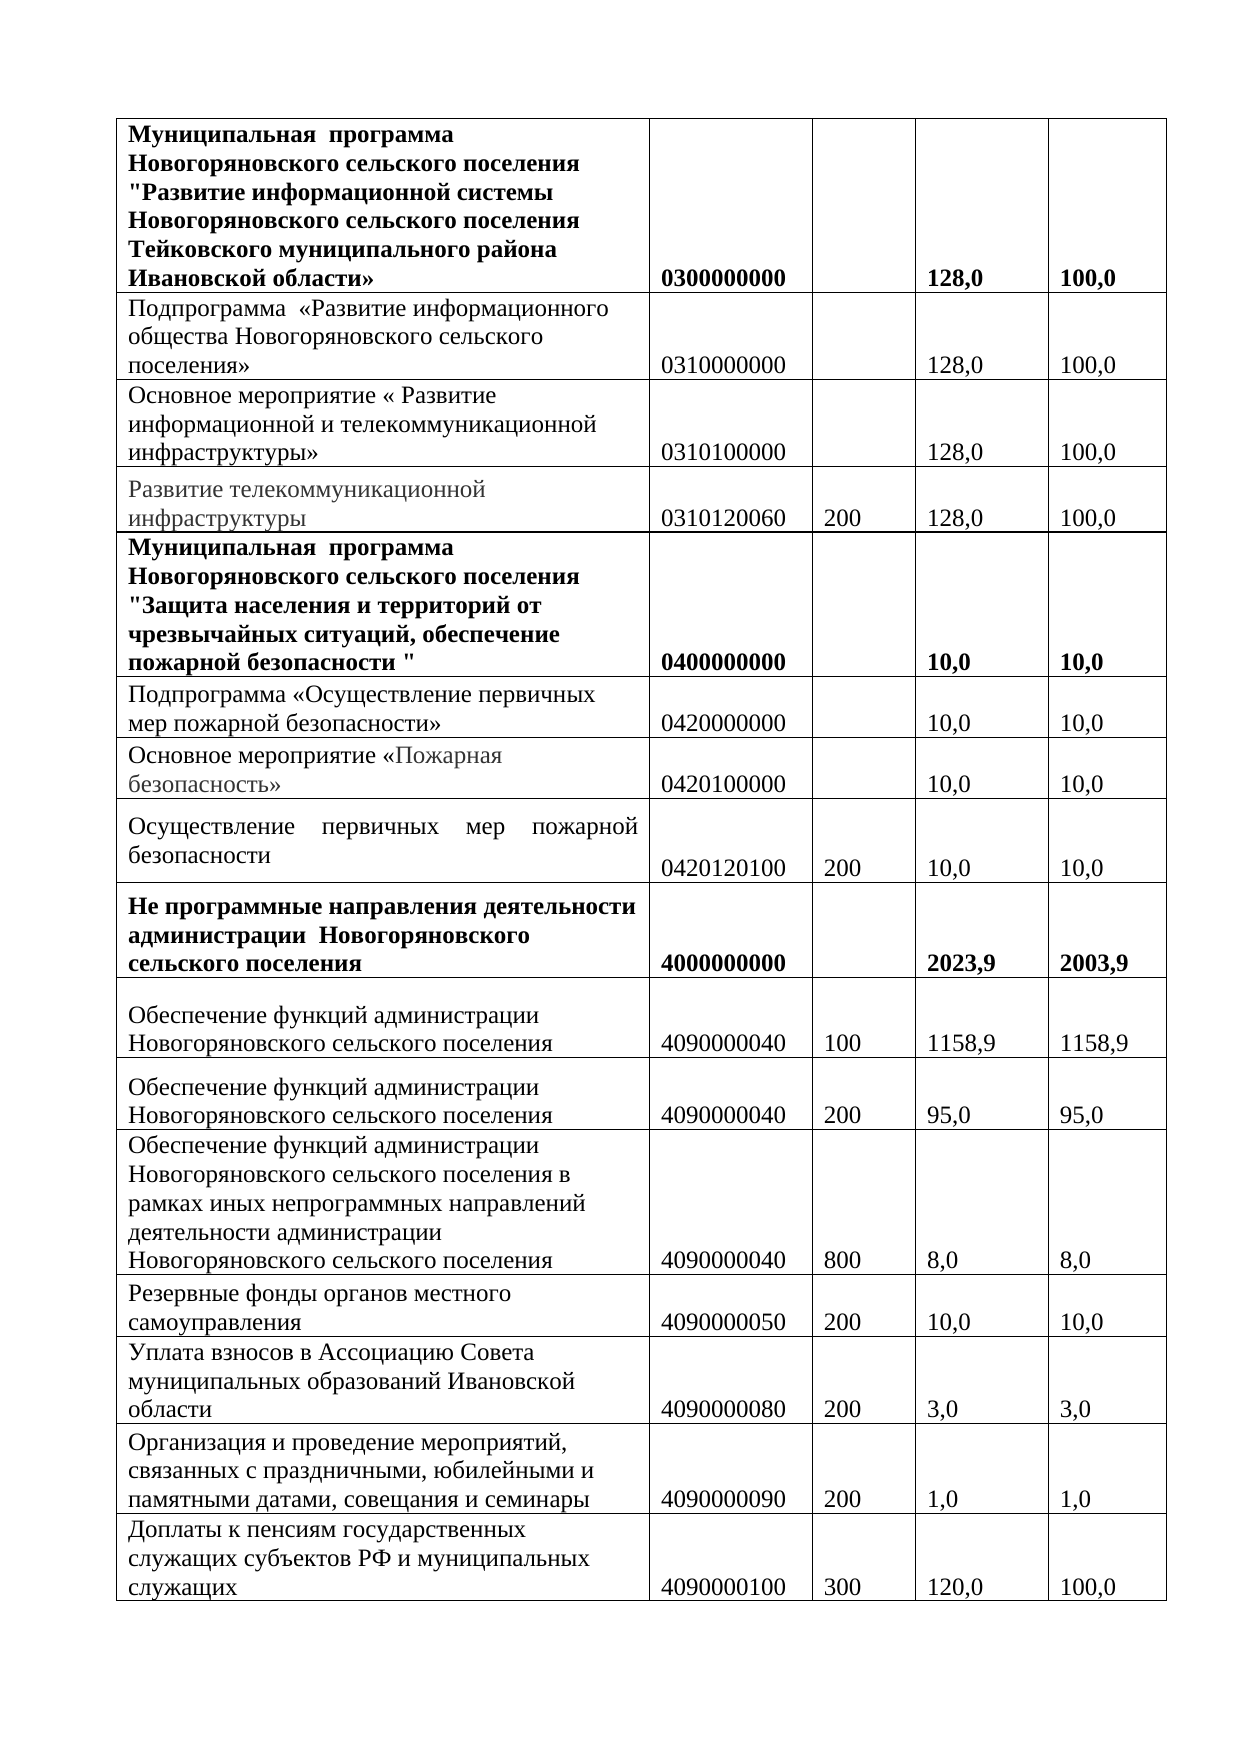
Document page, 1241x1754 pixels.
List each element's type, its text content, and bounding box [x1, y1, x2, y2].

table_cell 0300000000 [650, 119, 812, 292]
table_cell 1158,9 [1049, 978, 1166, 1057]
table_cell 100,0 [1049, 467, 1166, 531]
table_cell 1158,9 [916, 978, 1048, 1057]
table_cell [813, 883, 915, 977]
table_cell 4090000090 [650, 1424, 812, 1513]
table_cell Основное мероприятие « Развитие информационной и телекоммуникационной инфраструктуры» [117, 380, 649, 466]
table_cell 10,0 [916, 1275, 1048, 1336]
table_cell 100,0 [1049, 380, 1166, 466]
table_cell 0420000000 [650, 677, 812, 737]
table_cell Организация и проведение мероприятий, связанных с праздничными, юбилейными и памятными датами, совещания и семинары [117, 1424, 649, 1513]
table_cell 4090000080 [650, 1337, 812, 1423]
table_cell 100,0 [1049, 293, 1166, 379]
table_cell 8,0 [916, 1130, 1048, 1274]
table_cell [813, 119, 915, 292]
table_cell 200 [813, 799, 915, 882]
table_cell 10,0 [1049, 799, 1166, 882]
table_cell Муниципальная программа Новогоряновского сельского поселения "Развитие информационной системы Новогоряновского сельского поселения Тейковского муниципального района Ивановской области» [117, 119, 649, 292]
table_cell 0420100000 [650, 738, 812, 797]
table_cell Доплаты к пенсиям государственных служащих субъектов РФ и муниципальных служащих [117, 1514, 649, 1600]
table_cell 100,0 [1049, 119, 1166, 292]
table_cell Подпрограмма «Осуществление первичных мер пожарной безопасности» [117, 677, 649, 737]
table_cell Развитие телекоммуникационной инфраструктуры [117, 467, 649, 531]
table_cell 2003,9 [1049, 883, 1166, 977]
table_cell 10,0 [916, 799, 1048, 882]
table_cell [813, 533, 915, 676]
table_cell 95,0 [916, 1058, 1048, 1129]
table_cell 10,0 [1049, 533, 1166, 676]
table_cell 10,0 [916, 738, 1048, 797]
table_cell 0310120060 [650, 467, 812, 531]
table_cell 8,0 [1049, 1130, 1166, 1274]
table_cell 300 [813, 1514, 915, 1600]
table_cell 3,0 [916, 1337, 1048, 1423]
table_cell 200 [813, 1058, 915, 1129]
table_cell [813, 293, 915, 379]
table_cell Муниципальная программа Новогоряновского сельского поселения "Защита населения и территорий от чрезвычайных ситуаций, обеспечение пожарной безопасности " [117, 533, 649, 676]
table_cell Обеспечение функций администрации Новогоряновского сельского поселения [117, 978, 649, 1057]
table_cell [813, 677, 915, 737]
table_cell 100 [813, 978, 915, 1057]
table_cell 1,0 [1049, 1424, 1166, 1513]
table_cell 0420120100 [650, 799, 812, 882]
table_cell 4090000040 [650, 1058, 812, 1129]
table_cell [813, 738, 915, 797]
table_cell 200 [813, 1337, 915, 1423]
table_cell 10,0 [1049, 677, 1166, 737]
table_cell 128,0 [916, 380, 1048, 466]
table_cell 4090000040 [650, 978, 812, 1057]
table_cell Подпрограмма «Развитие информационного общества Новогоряновского сельского поселения» [117, 293, 649, 379]
table_cell 2023,9 [916, 883, 1048, 977]
table_cell 10,0 [916, 533, 1048, 676]
table_cell Уплата взносов в Ассоциацию Совета муниципальных образований Ивановской области [117, 1337, 649, 1423]
table_cell 100,0 [1049, 1514, 1166, 1600]
table_cell 4090000040 [650, 1130, 812, 1274]
table_cell 4090000050 [650, 1275, 812, 1336]
table_cell 128,0 [916, 119, 1048, 292]
table_cell Обеспечение функций администрации Новогоряновского сельского поселения [117, 1058, 649, 1129]
table_cell 200 [813, 1275, 915, 1336]
table_cell Резервные фонды органов местного самоуправления [117, 1275, 649, 1336]
table_cell Не программные направления деятельности администрации Новогоряновского сельского поселения [117, 883, 649, 977]
table_cell 128,0 [916, 293, 1048, 379]
table_cell 0310100000 [650, 380, 812, 466]
table_cell Осуществление первичных мер пожарной безопасности [117, 799, 649, 882]
table_cell 200 [813, 467, 915, 531]
table_cell 120,0 [916, 1514, 1048, 1600]
table_cell 0400000000 [650, 533, 812, 676]
table_cell Основное мероприятие «Пожарная безопасность» [117, 738, 649, 797]
table_cell 4090000100 [650, 1514, 812, 1600]
table_cell 10,0 [1049, 738, 1166, 797]
table_cell 800 [813, 1130, 915, 1274]
table_cell 10,0 [916, 677, 1048, 737]
table_cell 0310000000 [650, 293, 812, 379]
table_cell 95,0 [1049, 1058, 1166, 1129]
table_cell [813, 380, 915, 466]
table_cell 128,0 [916, 467, 1048, 531]
table_cell Обеспечение функций администрации Новогоряновского сельского поселения в рамках иных непрограммных направлений деятельности администрации Новогоряновского сельского поселения [117, 1130, 649, 1274]
table_cell 200 [813, 1424, 915, 1513]
table_cell 10,0 [1049, 1275, 1166, 1336]
table_cell 1,0 [916, 1424, 1048, 1513]
table_cell 4000000000 [650, 883, 812, 977]
table_cell 3,0 [1049, 1337, 1166, 1423]
